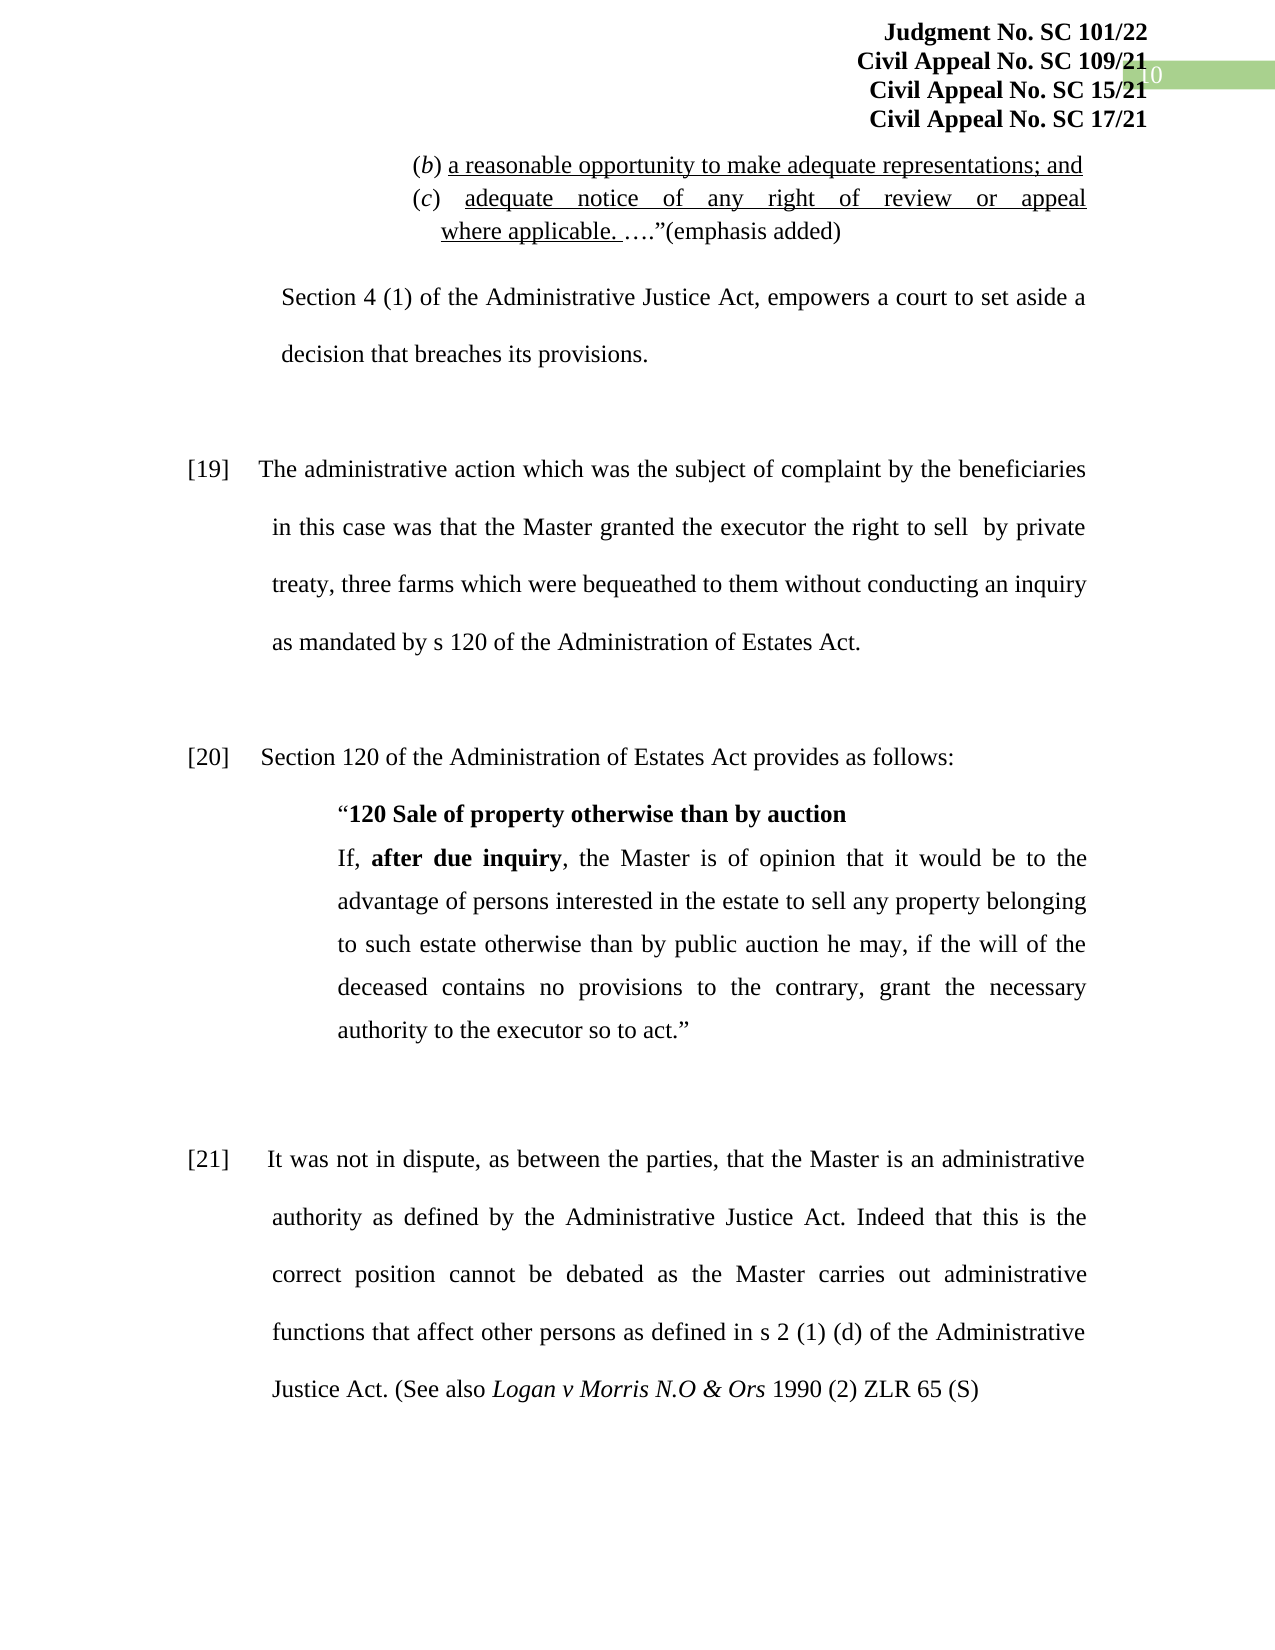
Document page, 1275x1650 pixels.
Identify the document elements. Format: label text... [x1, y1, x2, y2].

text “120 Sale of property otherwise than by auction [262, 799, 1087, 828]
text [21] It was not in dispute, as between the parties, that the Master is an administrative authority as defined by the Administrative Justice Act. Indeed that this is the correct position cannot be debated as the Master carries out administrative functions that affect other persons as defined in s 2 (1) (d) of the Administrative Justice Act. (See also Logan v Morris N.O & Ors 1990 (2) ZLR 65 (S) [187, 1144, 1087, 1403]
text [19] The administrative action which was the subject of complaint by the beneficiaries in this case was that the Master granted the executor the right to sell by private treaty, three farms which were bequeathed to them without conducting an inquiry as mandated by s 120 of the Administration of Estates Act. [187, 454, 1087, 656]
text [20] Section 120 of the Administration of Estates Act provides as follows: [187, 742, 1087, 771]
text If, after due inquiry, the Master is of opinion that it would be to the advantage of persons interested in the estate to sell any property belonging to such estate otherwise than by public auction he may, if the will of the deceased contains no provisions to the contrary, grant the necessary authority to the executor so to act.” [337, 843, 1087, 1044]
text Section 4 (1) of the Administrative Justice Act, empowers a court to set aside a decision that breaches its provisions. [187, 282, 1087, 368]
text (b) a reasonable opportunity to make adequate representations; and [412, 150, 1087, 179]
text (c) adequate notice of any right of review or appeal where applicable. ….”(emphasis added) [412, 183, 1087, 245]
